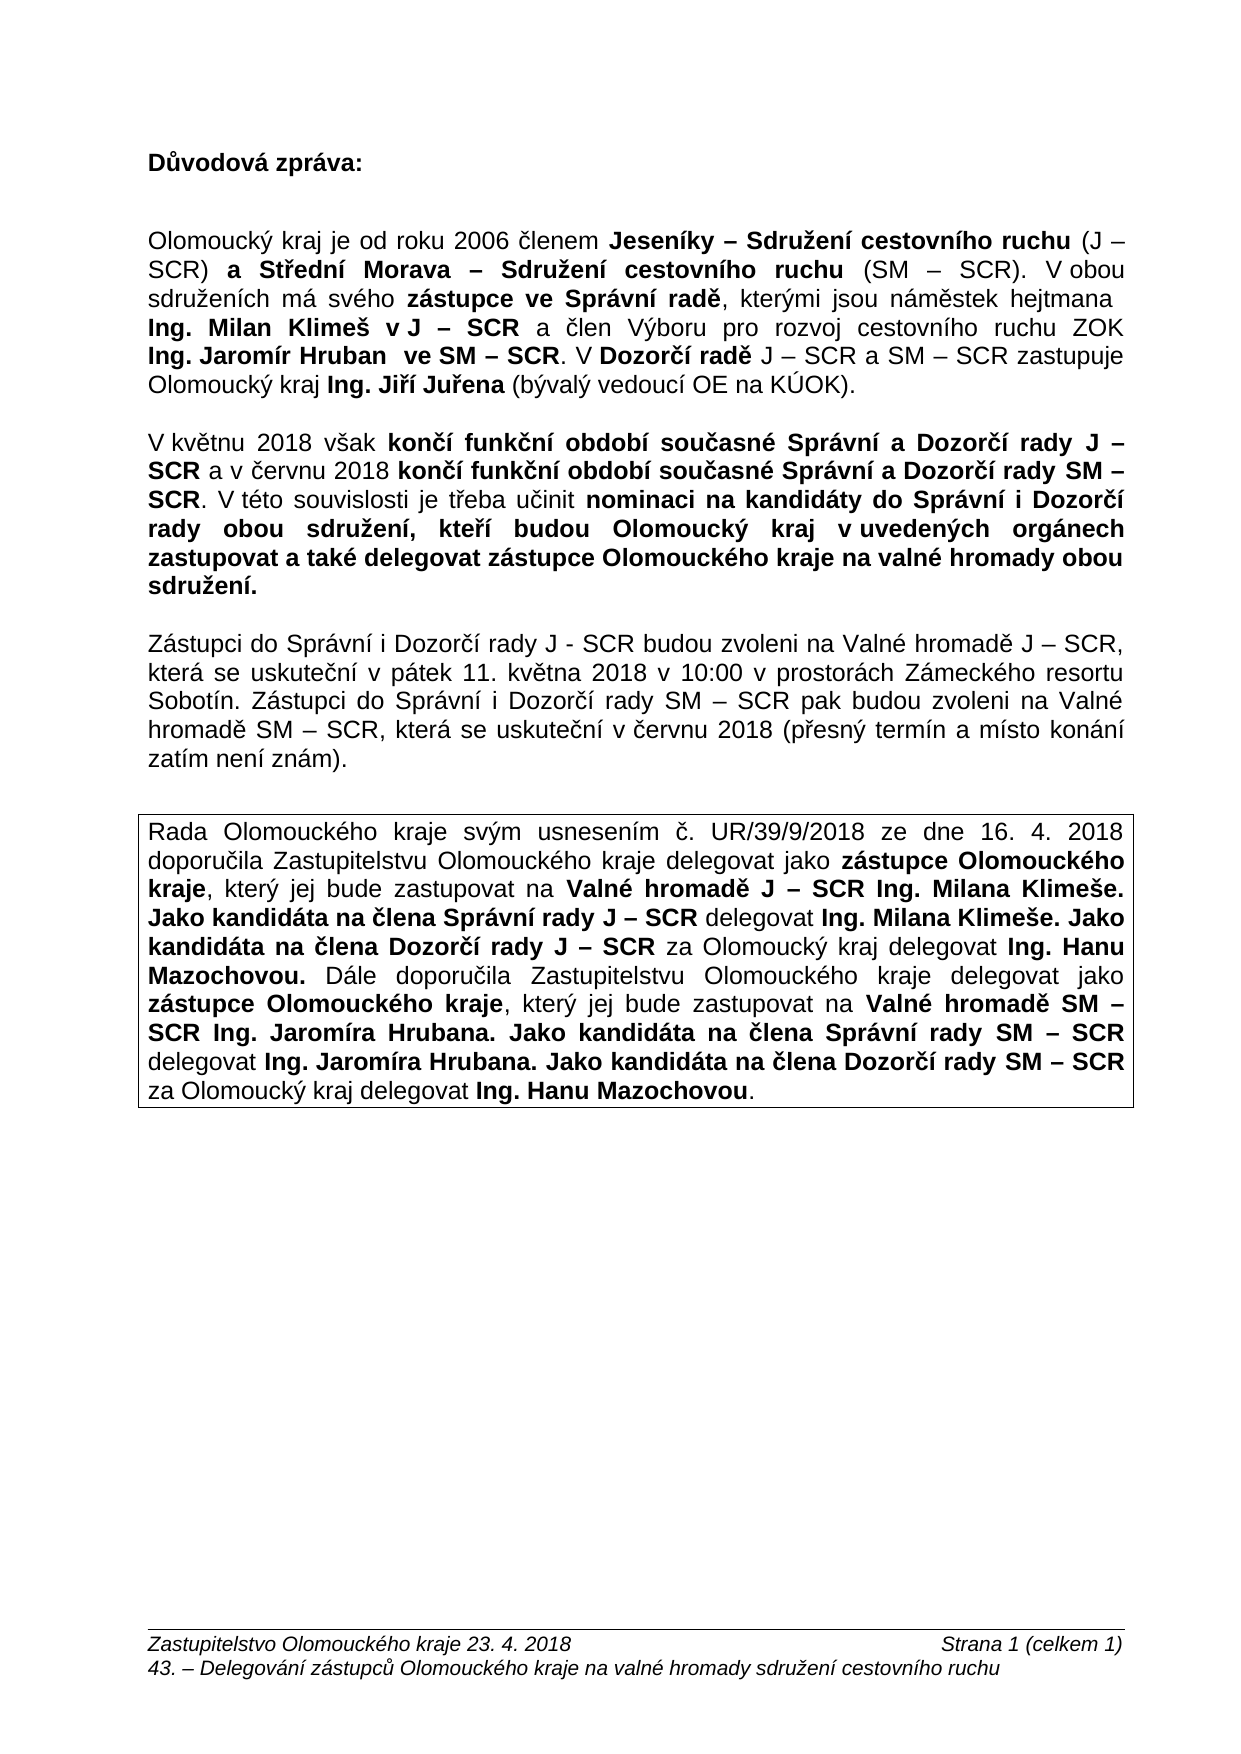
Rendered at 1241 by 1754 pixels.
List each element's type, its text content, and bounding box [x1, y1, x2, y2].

text Důvodová zpráva: [148, 148, 1125, 176]
text Rada Olomouckého kraje svým usnesením č. UR/39/9/2018 ze dne 16. 4. 2018 doporučila Zastupitelstvu Olomouckého kraje delegovat jako zástupce Olomouckého kraje, který jej bude zastupovat na Valné hromadě J – SCR Ing. Milana Klimeše. Jako kandidáta na člena Správní rady J – SCR delegovat Ing. Milana Klimeše. Jako kandidáta na člena Dozorčí rady J – SCR za Olomoucký kraj delegovat Ing. Hanu Mazochovou. Dále doporučila Zastupitelstvu Olomouckého kraje delegovat jako zástupce Olomouckého kraje, který jej bude zastupovat na Valné hromadě SM – SCR Ing. Jaromíra Hrubana. Jako kandidáta na člena Správní rady SM – SCR delegovat Ing. Jaromíra Hrubana. Jako kandidáta na člena Dozorčí rady SM – SCR za Olomoucký kraj delegovat Ing. Hanu Mazochovou. [139, 815, 1133, 1107]
text V květnu 2018 však končí funkční období současné Správní a Dozorčí rady J – SCR a v červnu 2018 končí funkční období současné Správní a Dozorčí rady SM – SCR. V této souvislosti je třeba učinit nominaci na kandidáty do Správní i Dozorčí rady obou sdružení, kteří budou Olomoucký kraj v uvedených orgánech zastupovat a také delegovat zástupce Olomouckého kraje na valné hromady obou sdružení. [148, 428, 1125, 600]
text Zástupci do Správní i Dozorčí rady J - SCR budou zvoleni na Valné hromadě J – SCR, která se uskuteční v pátek 11. května 2018 v 10:00 v prostorách Zámeckého resortu Sobotín. Zástupci do Správní i Dozorčí rady SM – SCR pak budou zvoleni na Valné hromadě SM – SCR, která se uskuteční v červnu 2018 (přesný termín a místo konání zatím není znám). [148, 629, 1125, 773]
text Olomoucký kraj je od roku 2006 členem Jeseníky – Sdružení cestovního ruchu (J – SCR) a Střední Morava – Sdružení cestovního ruchu (SM – SCR). V obou sdruženích má svého zástupce ve Správní radě, kterými jsou náměstek hejtmana Ing. Milan Klimeš v J – SCR a člen Výboru pro rozvoj cestovního ruchu ZOK Ing. Jaromír Hruban ve SM – SCR. V Dozorčí radě J – SCR a SM – SCR zastupuje Olomoucký kraj Ing. Jiří Juřena (bývalý vedoucí OE na KÚOK). [148, 226, 1125, 399]
